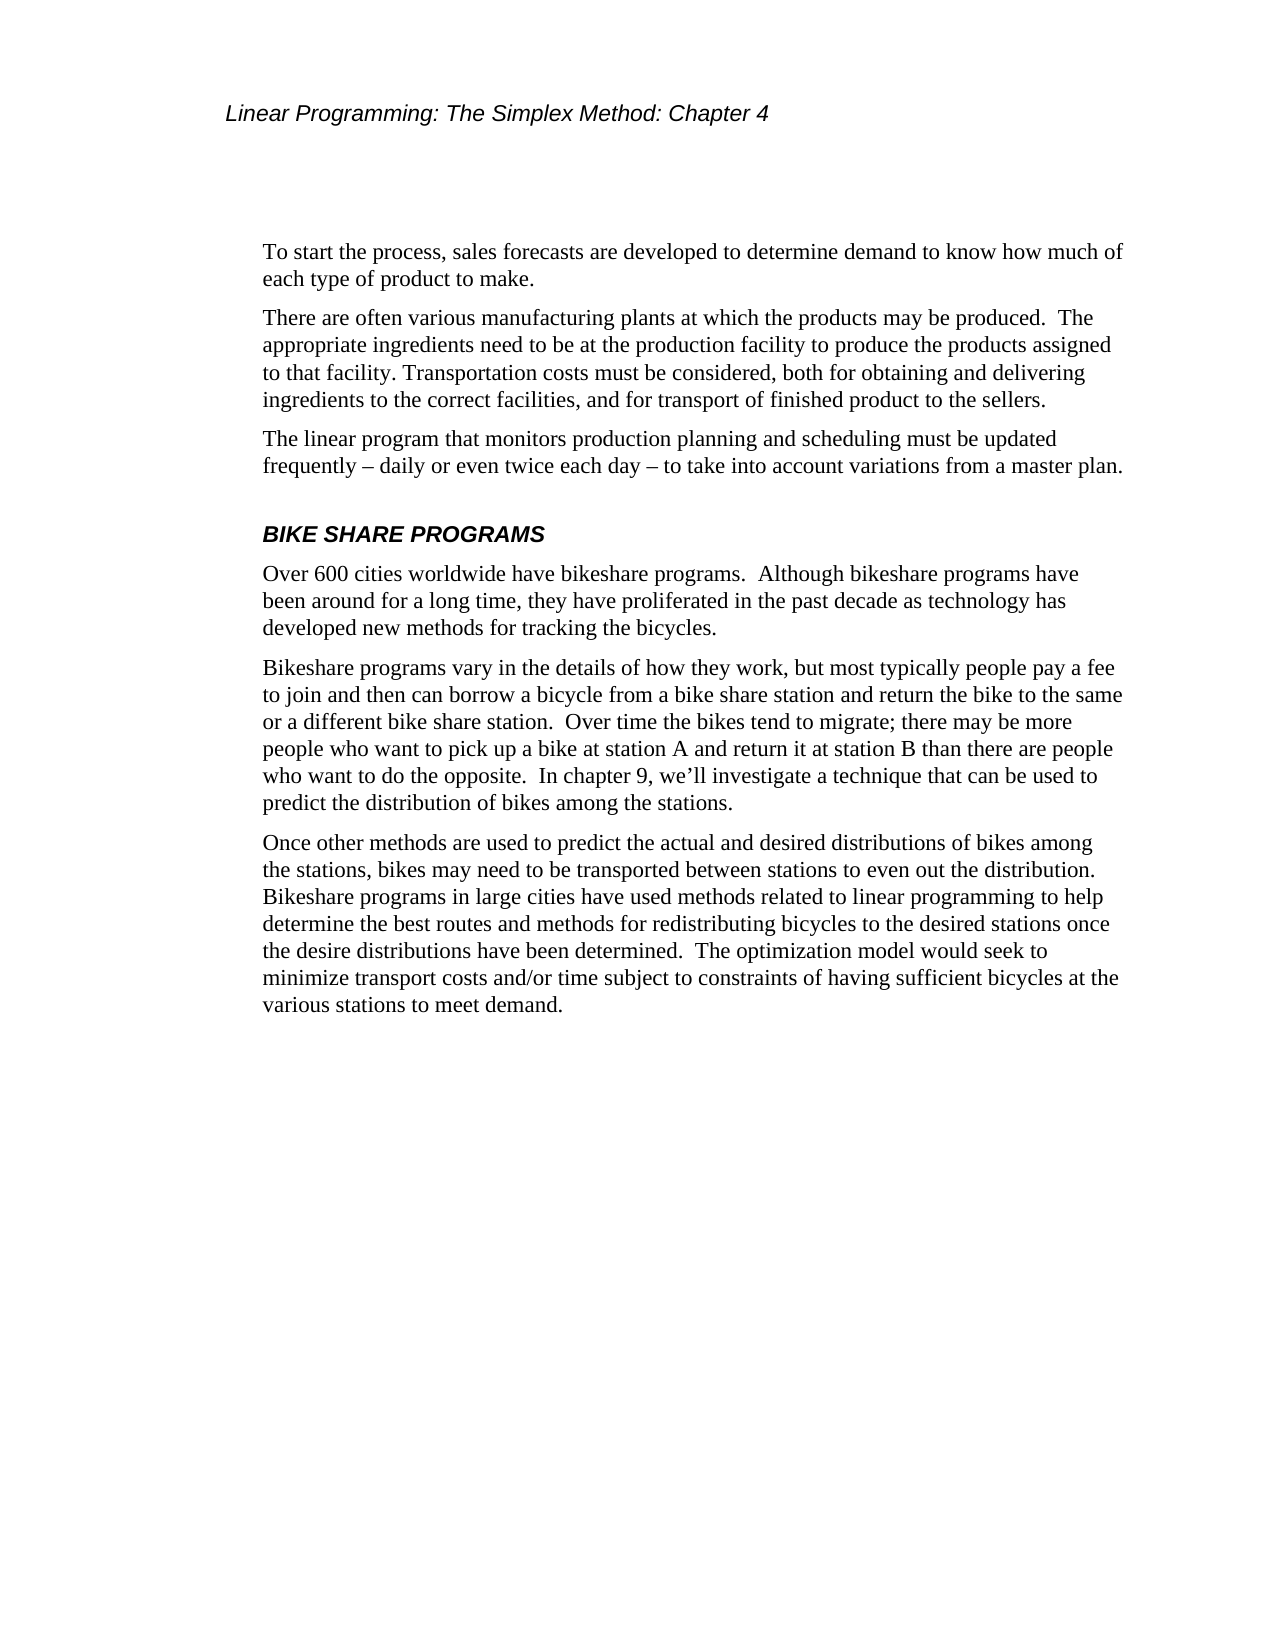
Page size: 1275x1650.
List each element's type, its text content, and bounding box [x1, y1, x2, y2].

text To start the process, sales forecasts are developed to determine demand to know how much of each type of product to make. [262, 237, 1125, 292]
text Bikeshare programs vary in the details of how they work, but most typically people pay a fee to join and then can borrow a bicycle from a bike share station and return the bike to the same or a different bike share station. Over time the bikes tend to migrate; there may be more people who want to pick up a bike at station A and return it at station B than there are people who want to do the opposite. In chapter 9, we’ll investigate a technique that can be used to predict the distribution of bikes among the stations. [262, 653, 1125, 816]
text Once other methods are used to predict the actual and desired distributions of bikes among the stations, bikes may need to be transported between stations to even out the distribution. Bikeshare programs in large cities have used methods related to linear programming to help determine the best routes and methods for redistributing bicycles to the desired stations once the desire distributions have been determined. The optimization model would seek to minimize transport costs and/or time subject to constraints of having sufficient bicycles at the various stations to meet demand. [262, 828, 1125, 1018]
text Over 600 cities worldwide have bikeshare programs. Although bikeshare programs have been around for a long time, they have proliferated in the past decade as technology has developed new methods for tracking the bicycles. [262, 560, 1125, 641]
text The linear program that monitors production planning and scheduling must be updated frequently – daily or even twice each day – to take into account variations from a master plan. [262, 425, 1125, 479]
text There are often various manufacturing plants at which the products may be produced. The appropriate ingredients need to be at the production facility to produce the products assigned to that facility. Transportation costs must be considered, both for obtaining and delivering ingredients to the correct facilities, and for transport of finished product to the sellers. [262, 304, 1125, 412]
subtitle BIKE SHARE PROGRAMS [262, 521, 1125, 547]
